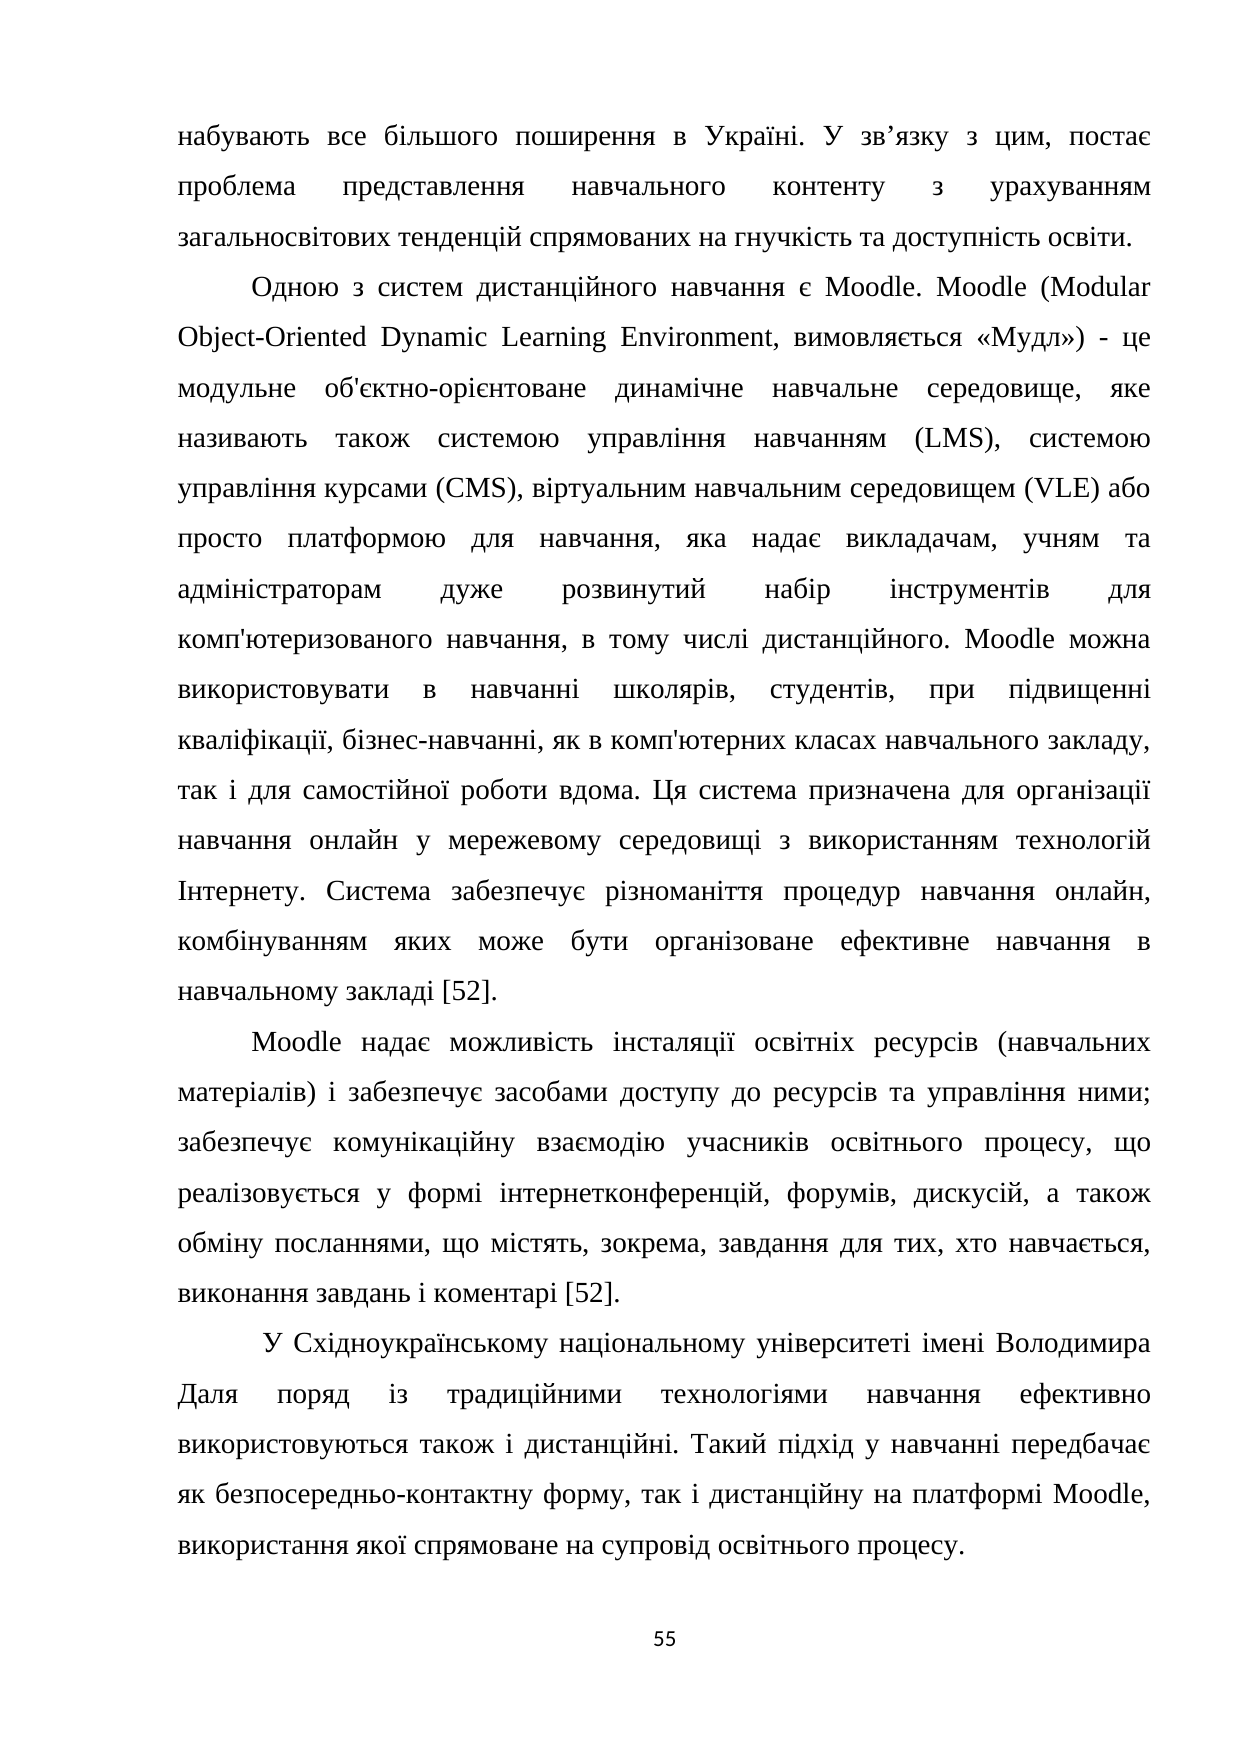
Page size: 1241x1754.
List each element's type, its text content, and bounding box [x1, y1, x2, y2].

text Moodle надає можливість інсталяції освітніх ресурсів (навчальних матеріалів) і забезпечує засобами доступу до ресурсів та управління ними; забезпечує комунікаційну взаємодію учасників освітнього процесу, що реалізовується у формі інтернетконференцій, форумів, дискусій, а також обміну посланнями, що містять, зокрема, завдання для тих, хто навчається, виконання завдань і коментарі [52]. [177, 1024, 1152, 1309]
text Одною з систем дистанційного навчання є Moodle. Moodle (Modular Object-Oriented Dynamic Learning Environment, вимовляється «Мудл») - це модульне об'єктно-орієнтоване динамічне навчальне середовище, яке називають також системою управління навчанням (LMS), системою управління курсами (CMS), віртуальним навчальним середовищем (VLE) або просто платформою для навчання, яка надає викладачам, учням та адміністраторам дуже розвинутий набір інструментів для комп'ютеризованого навчання, в тому числі дистанційного. Moodle можна використовувати в навчанні школярів, студентів, при підвищенні кваліфікації, бізнес-навчанні, як в комп'ютерних класах навчального закладу, так і для самостійної роботи вдома. Ця система призначена для організації навчання онлайн у мережевому середовищі з використанням технологій Інтернету. Система забезпечує різноманіття процедур навчання онлайн, комбінуванням яких може бути організоване ефективне навчання в навчальному закладі [52]. [177, 269, 1152, 1007]
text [177, 118, 1152, 252]
text У Східноукраїнському національному університеті імені Володимира Даля поряд із традиційними технологіями навчання ефективно використовуються також і дистанційні. Такий підхід у навчанні передбачає як безпосередньо-контактну форму, так і дистанційну на платформі Moodle, використання якої спрямоване на супровід освітнього процесу. [177, 1326, 1152, 1560]
